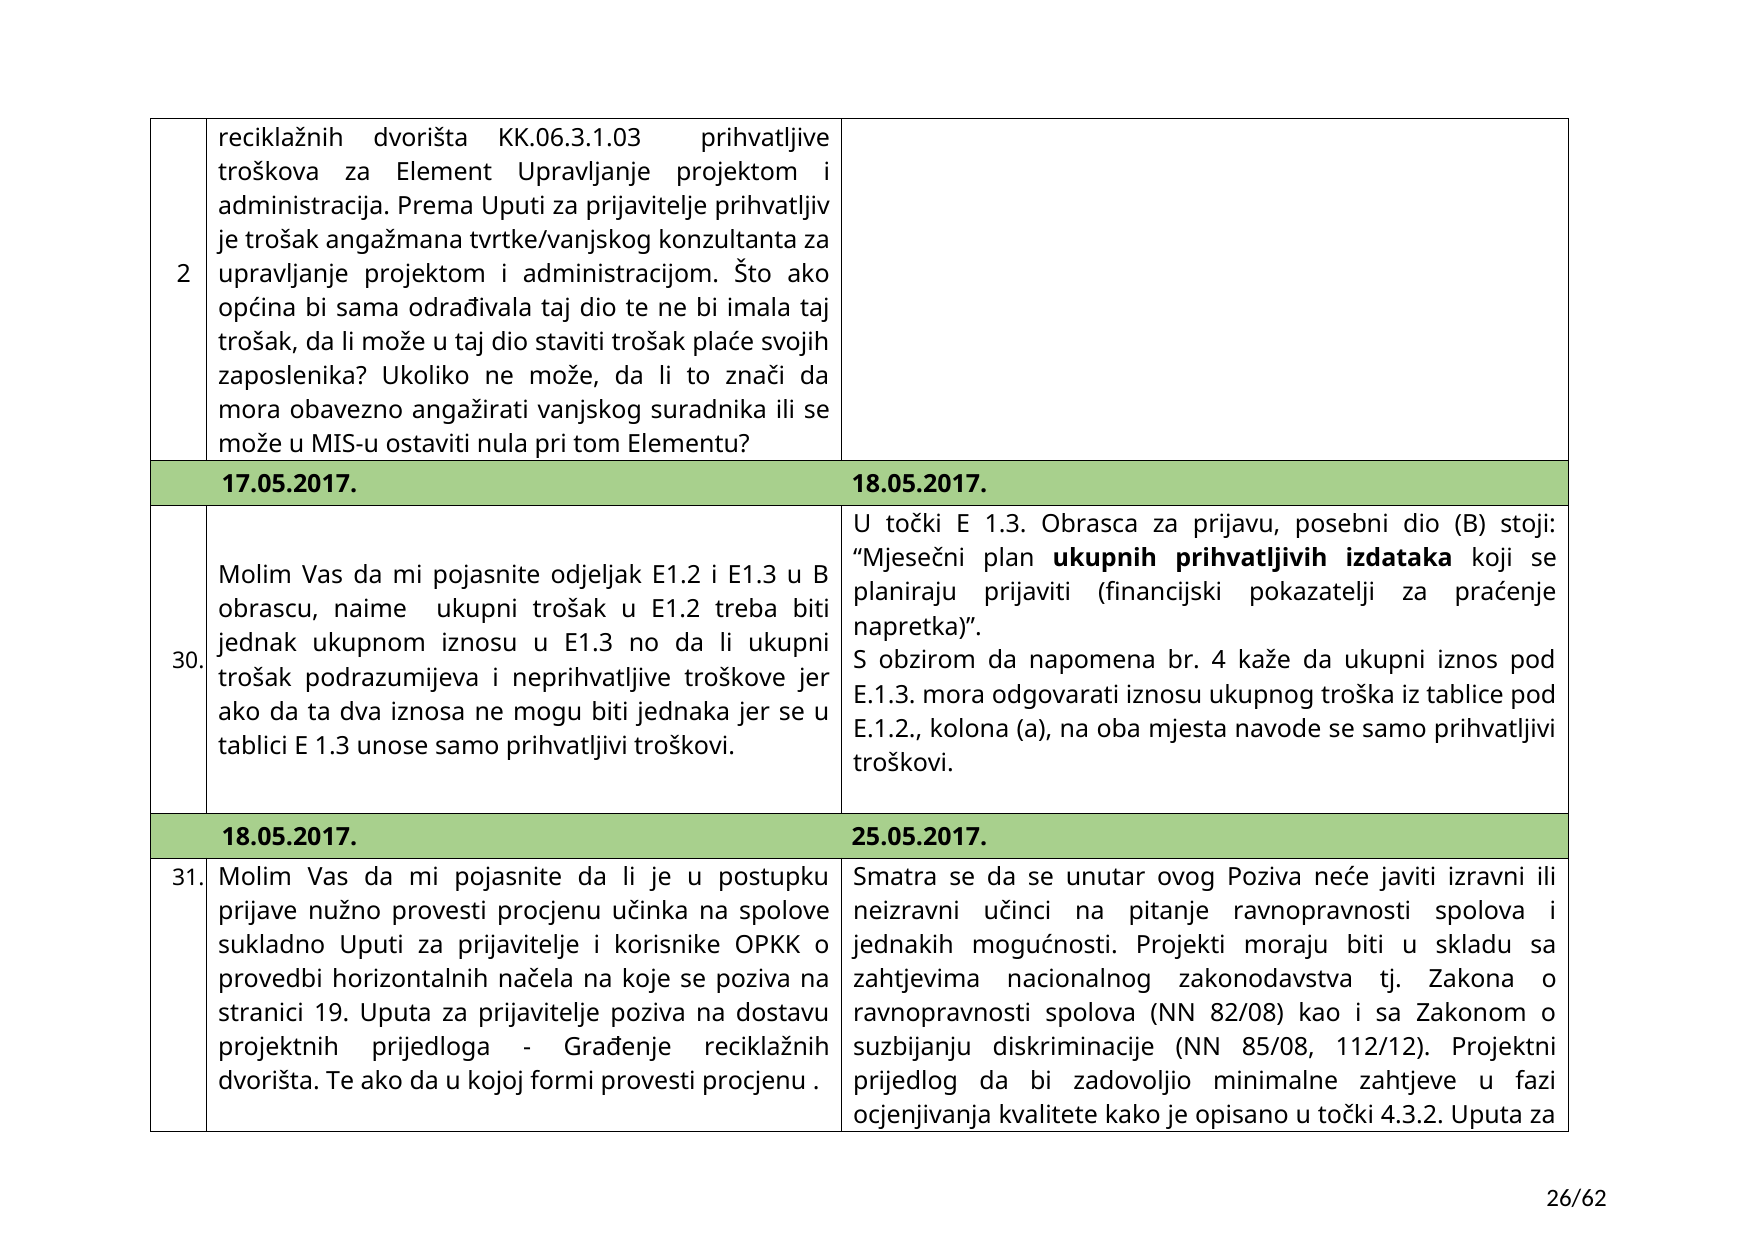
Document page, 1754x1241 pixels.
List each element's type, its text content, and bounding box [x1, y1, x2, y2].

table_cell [842, 119, 1568, 460]
table_cell Molim Vas da mi pojasnite odjeljak E1.2 i E1.3 u B obrascu, naime ukupni trošak u E1.2 treba biti jednak ukupnom iznosu u E1.3 no da li ukupni trošak podrazumijeva i neprihvatljive troškove jer ako da ta dva iznosa ne mogu biti jednaka jer se u tablici E 1.3 unose samo prihvatljivi troškovi. [207, 506, 841, 812]
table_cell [207, 119, 841, 460]
table_cell 18.05.2017. 25.05.2017. [151, 814, 1568, 858]
table_cell U točki E 1.3. Obrasca za prijavu, posebni dio (B) stoji: “Mjesečni plan ukupnih prihvatljivih izdataka koji se planiraju prijaviti (financijski pokazatelji za praćenje napretka)”. S obzirom da napomena br. 4 kaže da ukupni iznos pod E.1.3. mora odgovarati iznosu ukupnog troška iz tablice pod E.1.2., kolona (a), na oba mjesta navode se samo prihvatljivi troškovi. [842, 506, 1568, 812]
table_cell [207, 859, 841, 1131]
table_cell 29.29 [151, 119, 206, 460]
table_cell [842, 859, 1568, 1131]
table_cell 17.05.2017. 18.05.2017. [151, 461, 1568, 505]
table_cell [151, 506, 206, 812]
table_cell [151, 859, 206, 1131]
